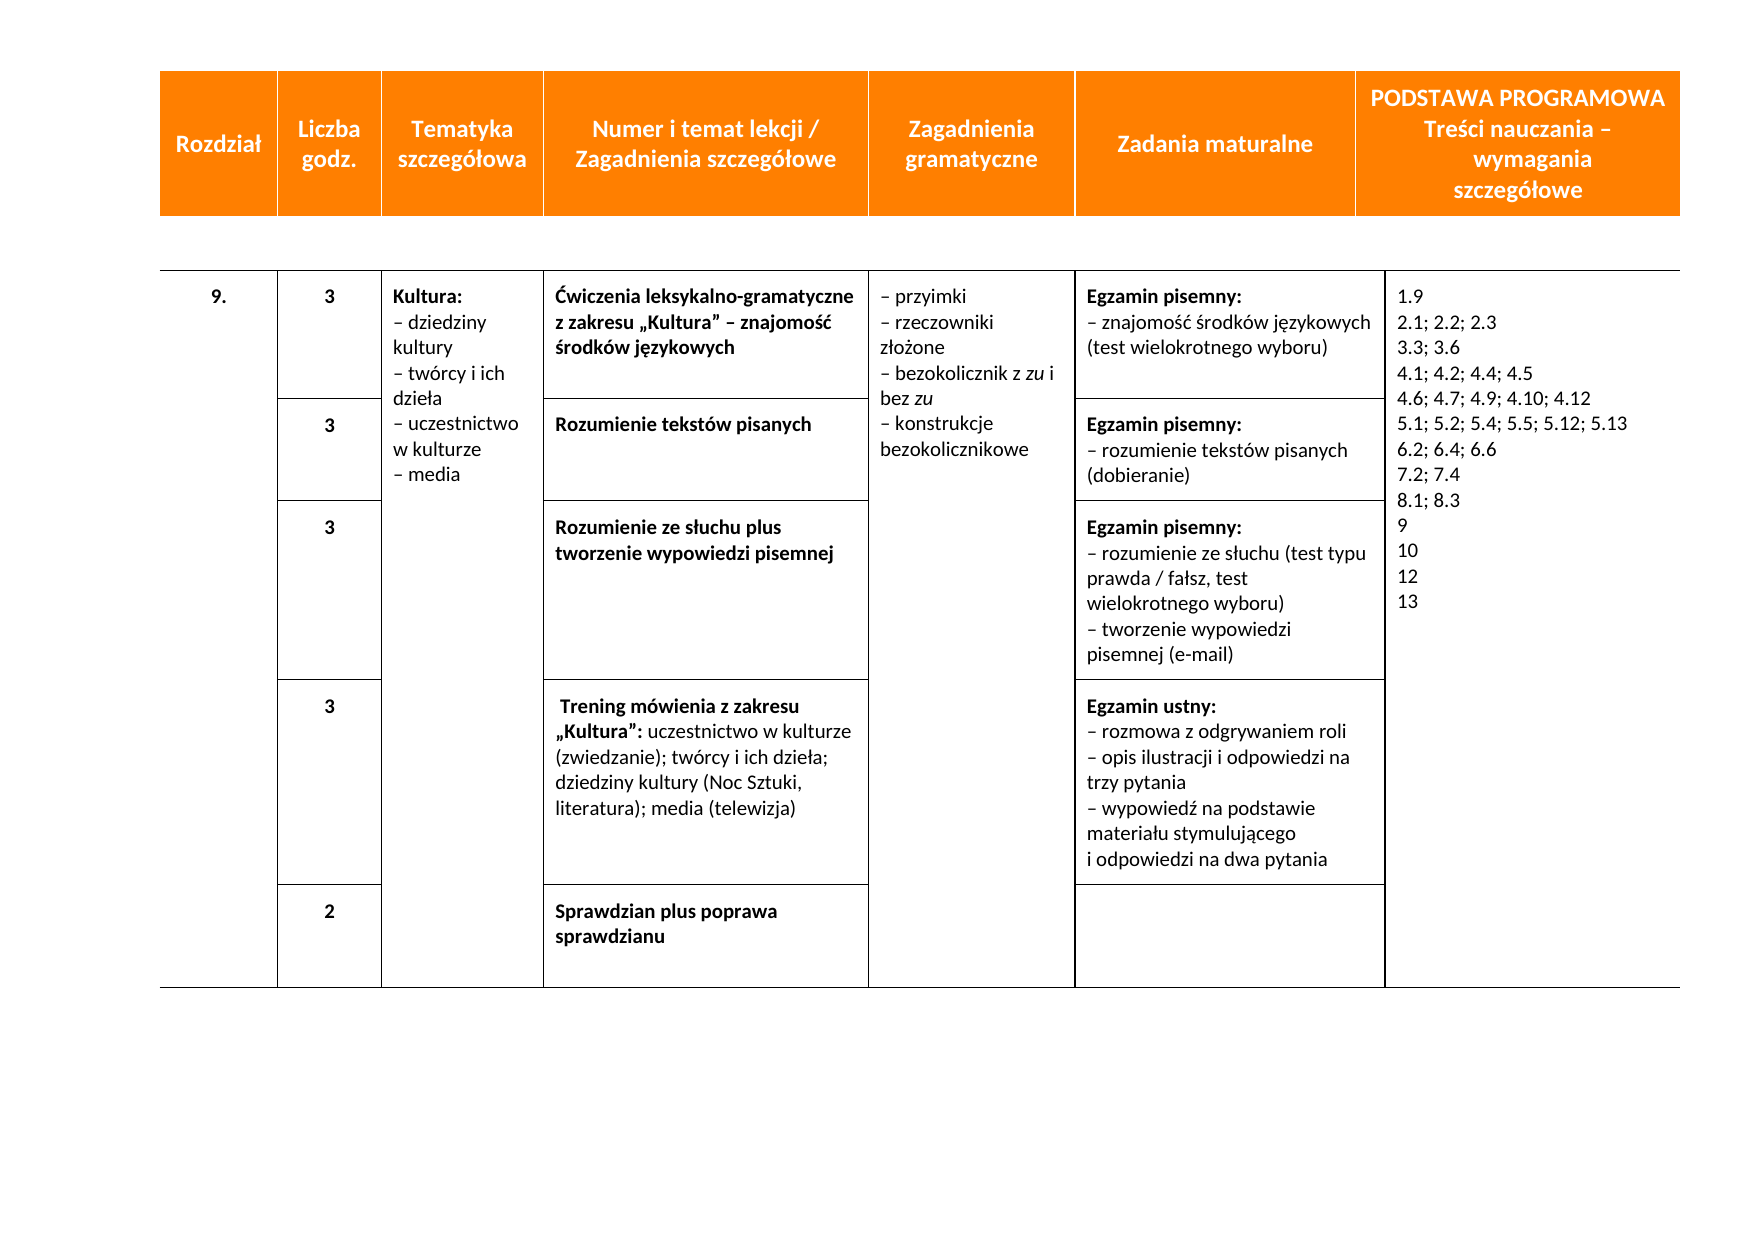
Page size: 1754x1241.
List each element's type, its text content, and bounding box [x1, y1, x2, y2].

table_header – przyimki – rzeczowniki złożone – bezokolicznik z zu i bez zu – konstrukcje bezokolicznikowe [869, 271, 1074, 987]
table_header Zadania maturalne [1076, 71, 1355, 216]
table_cell Sprawdzian plus poprawa sprawdzianu [544, 885, 868, 987]
table_header PODSTAWA PROGRAMOWA Treści nauczania – wymagania szczegółowe [1356, 71, 1680, 216]
table_cell Trening mówienia z zakresu „Kultura”: uczestnictwo w kulturze (zwiedzanie); twórcy i ich dzieła; dziedziny kultury (Noc Sztuki, literatura); media (telewizja) [544, 680, 868, 884]
table_cell 3 [278, 399, 381, 500]
table_header Liczba godz. [278, 71, 381, 216]
table_header Tematyka szczegółowa [382, 71, 543, 216]
table_cell Rozumienie ze słuchu plus tworzenie wypowiedzi pisemnej [544, 501, 868, 679]
table_cell 2 [278, 885, 381, 987]
table_cell 3 [278, 680, 381, 884]
table_header Ćwiczenia leksykalno-gramatyczne z zakresu „Kultura” – znajomość środków językowych [544, 271, 868, 398]
table_header Kultura: – dziedziny kultury – twórcy i ich dzieła – uczestnictwo w kulturze – media [382, 271, 543, 987]
table_header 9. [160, 271, 277, 987]
table_cell Rozumienie tekstów pisanych [544, 399, 868, 500]
table_header Zagadnienia gramatyczne [869, 71, 1074, 216]
table_cell Egzamin pisemny: – rozumienie ze słuchu (test typu prawda / fałsz, test wielokrotnego wyboru) – tworzenie wypowiedzi pisemnej (e-mail) [1076, 501, 1384, 679]
table_cell 3 [278, 501, 381, 679]
table_header Egzamin pisemny: – znajomość środków językowych (test wielokrotnego wyboru) [1076, 271, 1384, 398]
table_cell Egzamin pisemny: – rozumienie tekstów pisanych (dobieranie) [1076, 399, 1384, 500]
table_header Numer i temat lekcji / Zagadnienia szczegółowe [544, 71, 868, 216]
table_header 3 [278, 271, 381, 398]
table_header Rozdział [160, 71, 277, 216]
table_cell Egzamin ustny: – rozmowa z odgrywaniem roli – opis ilustracji i odpowiedzi na trzy pytania – wypowiedź na podstawie materiału stymulującego i odpowiedzi na dwa pytania [1076, 680, 1384, 884]
table_header 1.9 2.1; 2.2; 2.3 3.3; 3.6 4.1; 4.2; 4.4; 4.5 4.6; 4.7; 4.9; 4.10; 4.12 5.1; 5.2; 5.4; 5.5; 5.12; 5.13 6.2; 6.4; 6.6 7.2; 7.4 8.1; 8.3 9 10 12 13 [1386, 271, 1680, 987]
table_cell [1076, 885, 1384, 987]
